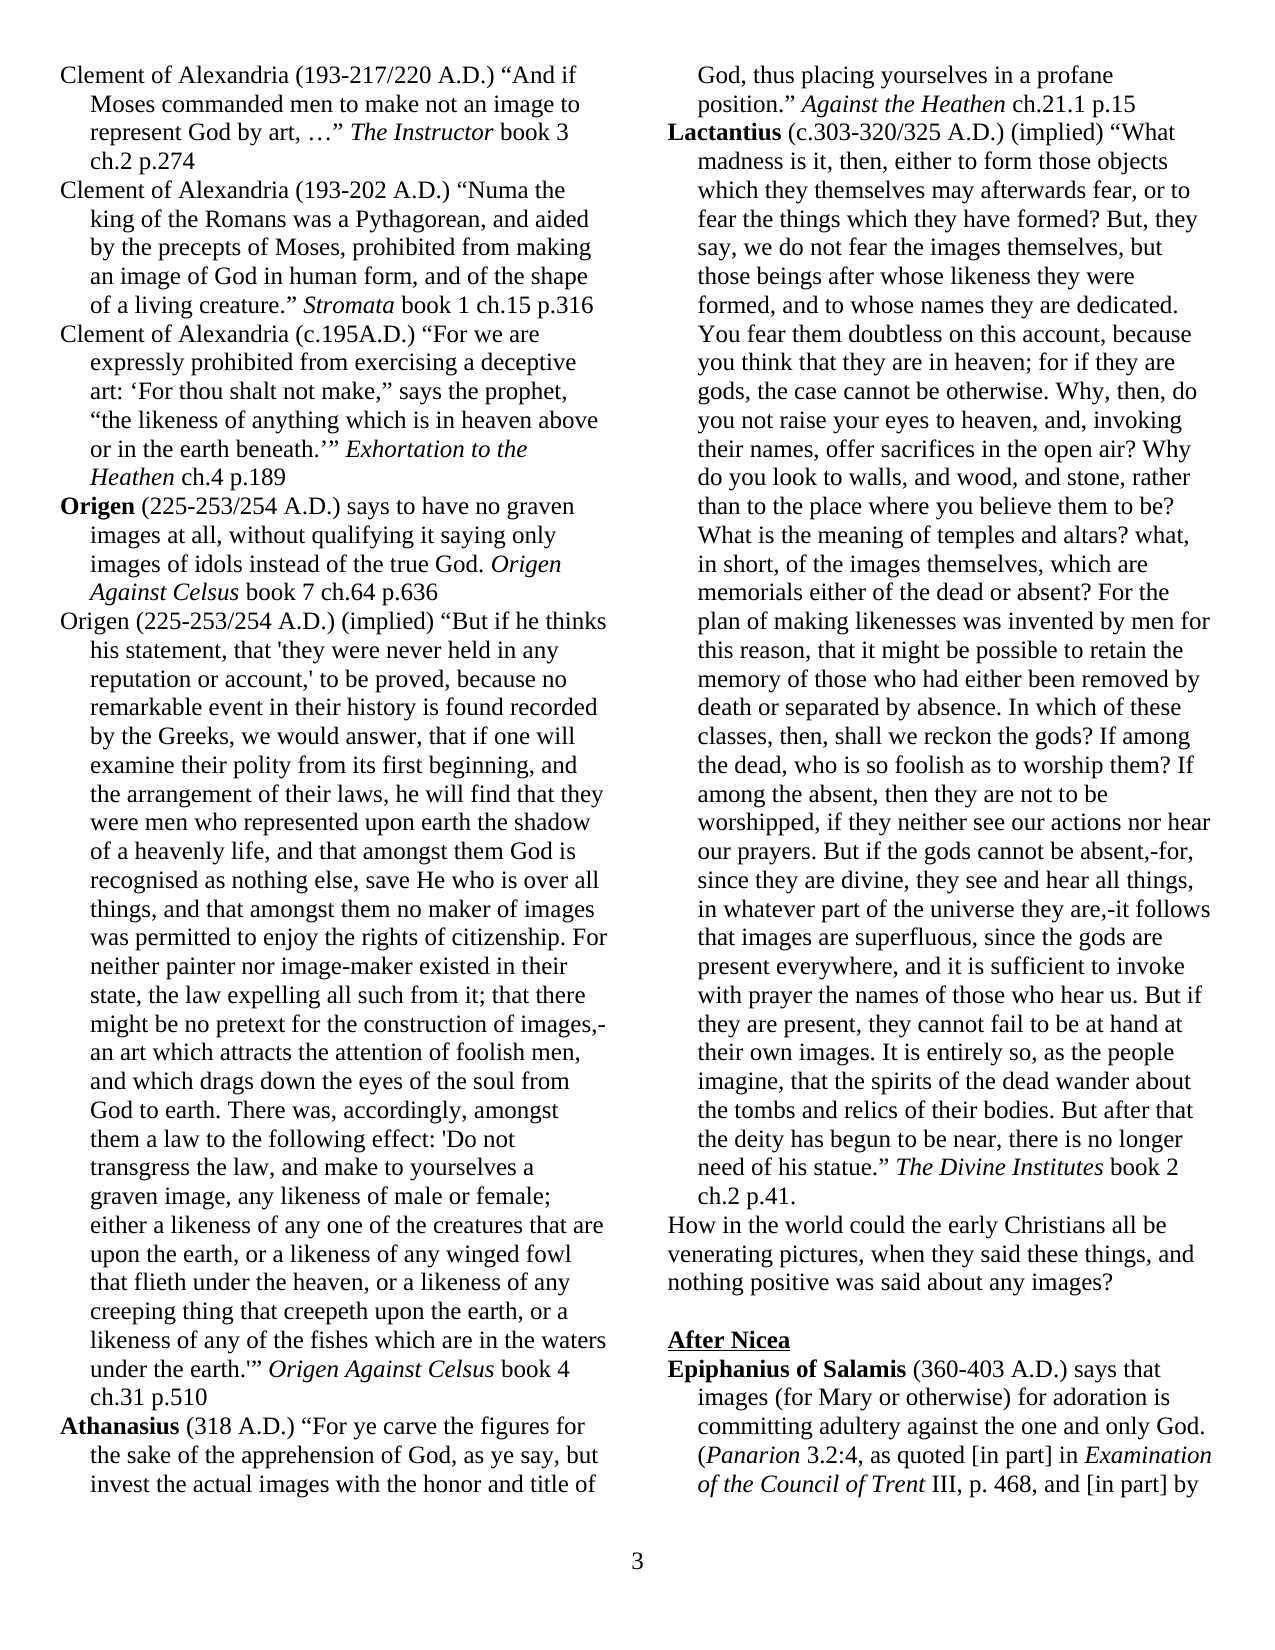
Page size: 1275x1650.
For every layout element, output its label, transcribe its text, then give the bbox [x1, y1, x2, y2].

text Athanasius (318 A.D.) “For ye carve the figures for the sake of the apprehension of God, as ye say, but invest the actual images with the honor and title of God, thus placing yourselves in a profane position.” Against the Heathen ch.21.1 p.15 [60, 1411, 607, 1497]
text How in the world could the early Christians all be venerating pictures, when they said these things, and nothing positive was said about any images? [667, 1210, 1215, 1296]
text Origen (225-253/254 A.D.) (implied) “But if he thinks his statement, that 'they were never held in any reputation or account,' to be proved, because no remarkable event in their history is found recorded by the Greeks, we would answer, that if one will examine their polity from its first beginning, and the arrangement of their laws, he will find that they were men who represented upon earth the shadow of a heavenly life, and that amongst them God is recognised as nothing else, save He who is over all things, and that amongst them no maker of images was permitted to enjoy the rights of citizenship. For neither painter nor image-maker existed in their state, the law expelling all such from it; that there might be no pretext for the construction of images,-an art which attracts the attention of foolish men, and which drags down the eyes of the soul from God to earth. There was, accordingly, amongst them a law to the following effect: 'Do not transgress the law, and make to yourselves a graven image, any likeness of male or female; either a likeness of any one of the creatures that are upon the earth, or a likeness of any winged fowl that flieth under the heaven, or a likeness of any creeping thing that creepeth upon the earth, or a likeness of any of the fishes which are in the waters under the earth.'” Origen Against Celsus book 4 ch.31 p.510 [60, 606, 607, 1411]
text Lactantius (c.303-320/325 A.D.) (implied) “What madness is it, then, either to form those objects which they themselves may afterwards fear, or to fear the things which they have formed? But, they say, we do not fear the images themselves, but those beings after whose likeness they were formed, and to whose names they are dedicated. You fear them doubtless on this account, because you think that they are in heaven; for if they are gods, the case cannot be otherwise. Why, then, do you not raise your eyes to heaven, and, invoking their names, offer sacrifices in the open air? Why do you look to walls, and wood, and stone, rather than to the place where you believe them to be? What is the meaning of temples and altars? what, in short, of the images themselves, which are memorials either of the dead or absent? For the plan of making likenesses was invented by men for this reason, that it might be possible to retain the memory of those who had either been removed by death or separated by absence. In which of these classes, then, shall we reckon the gods? If among the dead, who is so foolish as to worship them? If among the absent, then they are not to be worshipped, if they neither see our actions nor hear our prayers. But if the gods cannot be absent,-for, since they are divine, they see and hear all things, in whatever part of the universe they are,-it follows that images are superfluous, since the gods are present everywhere, and it is sufficient to invoke with prayer the names of those who hear us. But if they are present, they cannot fail to be at hand at their own images. It is entirely so, as the people imagine, that the spirits of the dead wander about the tombs and relics of their bodies. But after that the deity has begun to be near, there is no longer need of his statue.” The Divine Institutes book 2 ch.2 p.41. [667, 117, 1215, 1210]
text After Nicea [667, 1325, 1215, 1354]
text Origen (225-253/254 A.D.) says to have no graven images at all, without qualifying it saying only images of idols instead of the true God. Origen Against Celsus book 7 ch.64 p.636 [60, 491, 607, 606]
text Clement of Alexandria (193-202 A.D.) “Numa the king of the Romans was a Pythagorean, and aided by the precepts of Moses, prohibited from making an image of God in human form, and of the shape of a living creature.” Stromata book 1 ch.15 p.316 [60, 175, 607, 319]
text Clement of Alexandria (c.195A.D.) “For we are expressly prohibited from exercising a deceptive art: ‘For thou shalt not make,” says the prophet, “the likeness of anything which is in heaven above or in the earth beneath.’” Exhortation to the Heathen ch.4 p.189 [60, 319, 607, 491]
text Athanasius (318 A.D.) “For ye carve the figures for the sake of the apprehension of God, as ye say, but invest the actual images with the honor and title of God, thus placing yourselves in a profane position.” Against the Heathen ch.21.1 p.15 [667, 60, 1215, 117]
text Clement of Alexandria (193-217/220 A.D.) “And if Moses commanded men to make not an image to represent God by art, …” The Instructor book 3 ch.2 p.274 [60, 60, 607, 175]
